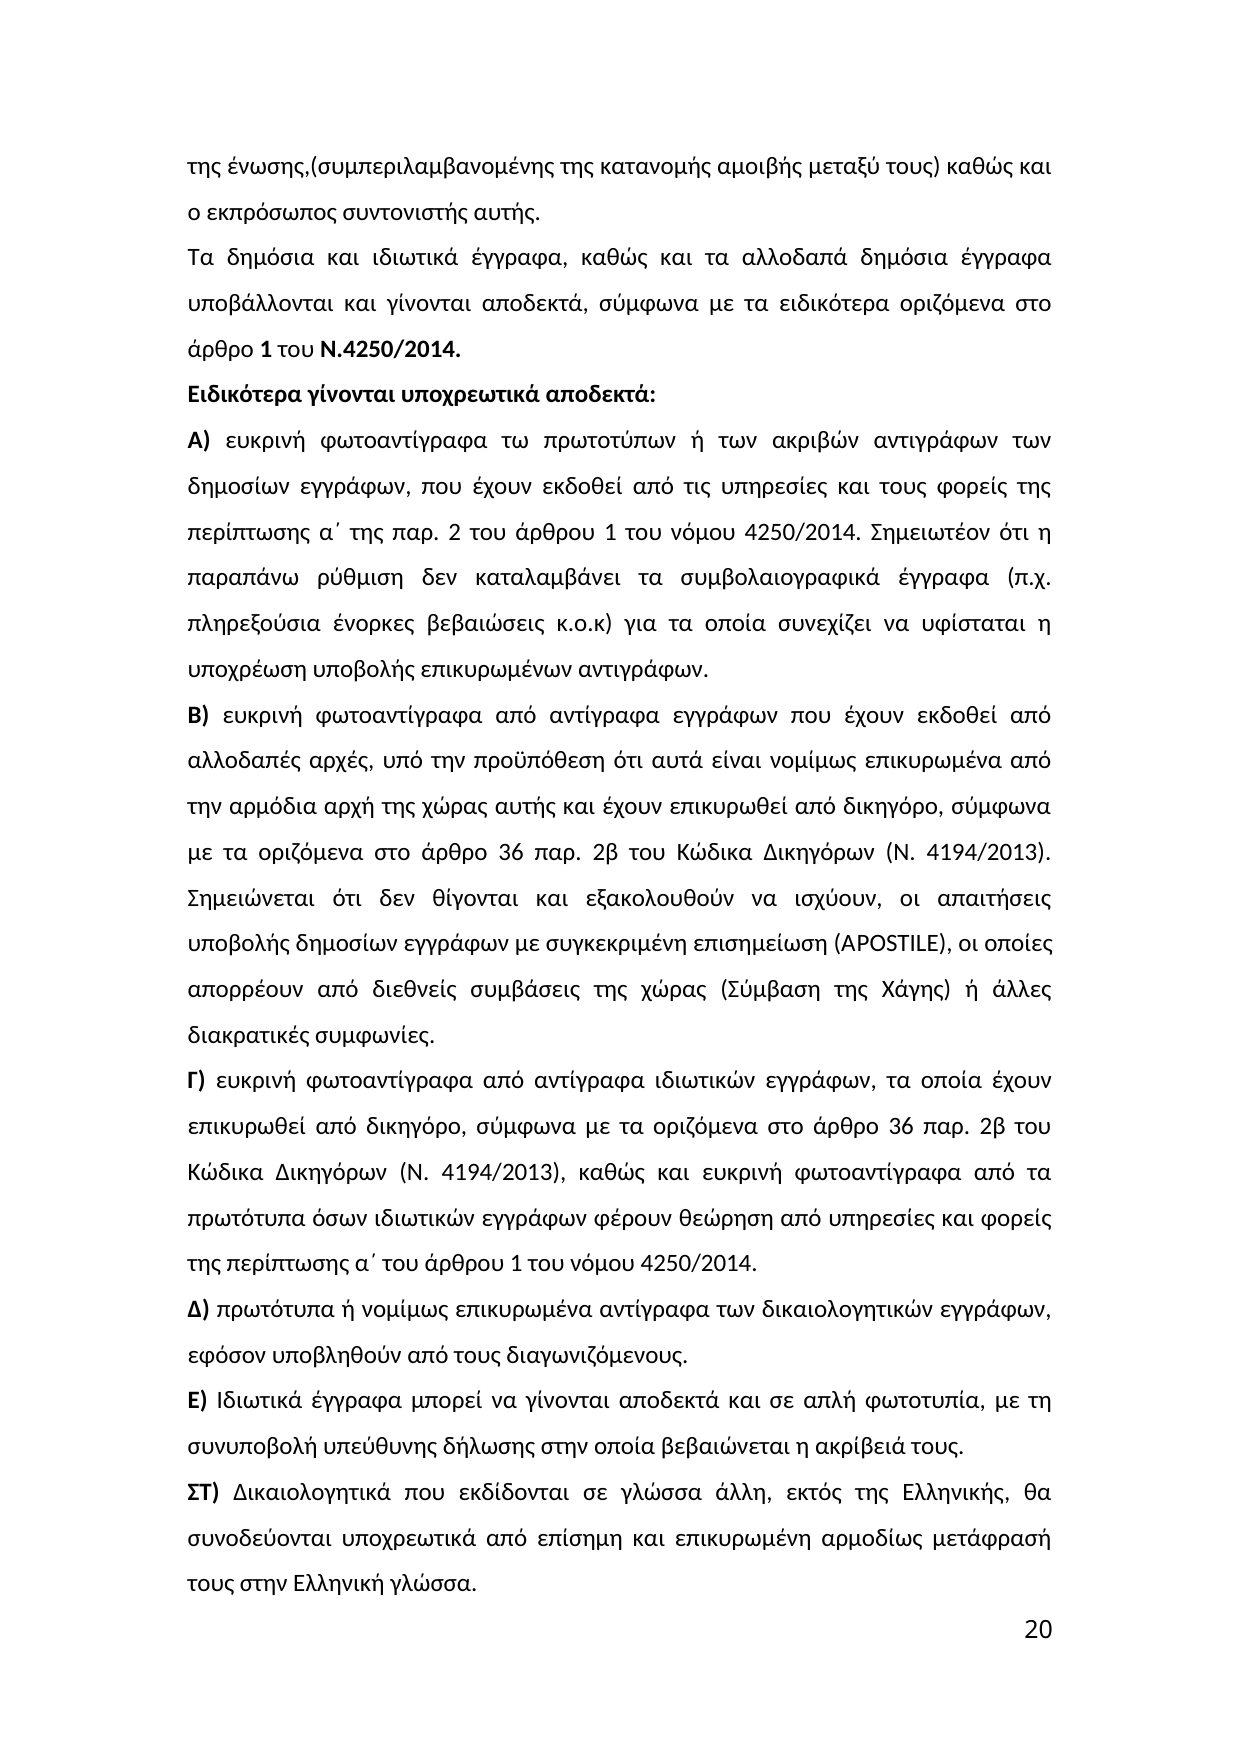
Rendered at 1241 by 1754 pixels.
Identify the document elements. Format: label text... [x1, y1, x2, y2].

text Γ) ευκρινή φωτοαντίγραφα από αντίγραφα ιδιωτικών εγγράφων, τα οποία έχουν επικυρωθεί από δικηγόρο, σύμφωνα με τα οριζόμενα στο άρθρο 36 παρ. 2β του Κώδικα Δικηγόρων (Ν. 4194/2013), καθώς και ευκρινή φωτοαντίγραφα από τα πρωτότυπα όσων ιδιωτικών εγγράφων φέρουν θεώρηση από υπηρεσίες και φορείς της περίπτωσης α΄ του άρθρου 1 του νόμου 4250/2014. [187, 1064, 1053, 1278]
text Ειδικότερα γίνονται υποχρεωτικά αποδεκτά: [187, 379, 1053, 409]
text Τα δημόσια και ιδιωτικά έγγραφα, καθώς και τα αλλοδαπά δημόσια έγγραφα υποβάλλονται και γίνονται αποδεκτά, σύμφωνα με τα ειδικότερα οριζόμενα στο άρθρο 1 του Ν.4250/2014. [187, 241, 1053, 363]
text Δ) πρωτότυπα ή νομίμως επικυρωμένα αντίγραφα των δικαιολογητικών εγγράφων, εφόσον υποβληθούν από τους διαγωνιζόμενους. [187, 1293, 1053, 1369]
text Β) ευκρινή φωτοαντίγραφα από αντίγραφα εγγράφων που έχουν εκδοθεί από αλλοδαπές αρχές, υπό την προϋπόθεση ότι αυτά είναι νομίμως επικυρωμένα από την αρμόδια αρχή της χώρας αυτής και έχουν επικυρωθεί από δικηγόρο, σύμφωνα με τα οριζόμενα στο άρθρο 36 παρ. 2β του Κώδικα Δικηγόρων (Ν. 4194/2013). Σημειώνεται ότι δεν θίγονται και εξακολουθούν να ισχύουν, οι απαιτήσεις υποβολής δημοσίων εγγράφων με συγκεκριμένη επισημείωση (ΑPOSTILE), οι οποίες απορρέουν από διεθνείς συμβάσεις της χώρας (Σύμβαση της Χάγης) ή άλλες διακρατικές συμφωνίες. [187, 699, 1053, 1049]
text Α) ευκρινή φωτοαντίγραφα τω πρωτοτύπων ή των ακριβών αντιγράφων των δημοσίων εγγράφων, που έχουν εκδοθεί από τις υπηρεσίες και τους φορείς της περίπτωσης α΄ της παρ. 2 του άρθρου 1 του νόμου 4250/2014. Σημειωτέον ότι η παραπάνω ρύθμιση δεν καταλαμβάνει τα συμβολαιογραφικά έγγραφα (π.χ. πληρεξούσια ένορκες βεβαιώσεις κ.ο.κ) για τα οποία συνεχίζει να υφίσταται η υποχρέωση υποβολής επικυρωμένων αντιγράφων. [187, 424, 1053, 683]
text Ε) Ιδιωτικά έγγραφα μπορεί να γίνονται αποδεκτά και σε απλή φωτοτυπία, με τη συνυποβολή υπεύθυνης δήλωσης στην οποία βεβαιώνεται η ακρίβειά τους. [187, 1385, 1053, 1461]
text ΣΤ) Δικαιολογητικά που εκδίδονται σε γλώσσα άλλη, εκτός της Ελληνικής, θα συνοδεύονται υποχρεωτικά από επίσημη και επικυρωμένη αρμοδίως μετάφρασή τους στην Ελληνική γλώσσα. [187, 1476, 1053, 1598]
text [187, 150, 1053, 226]
